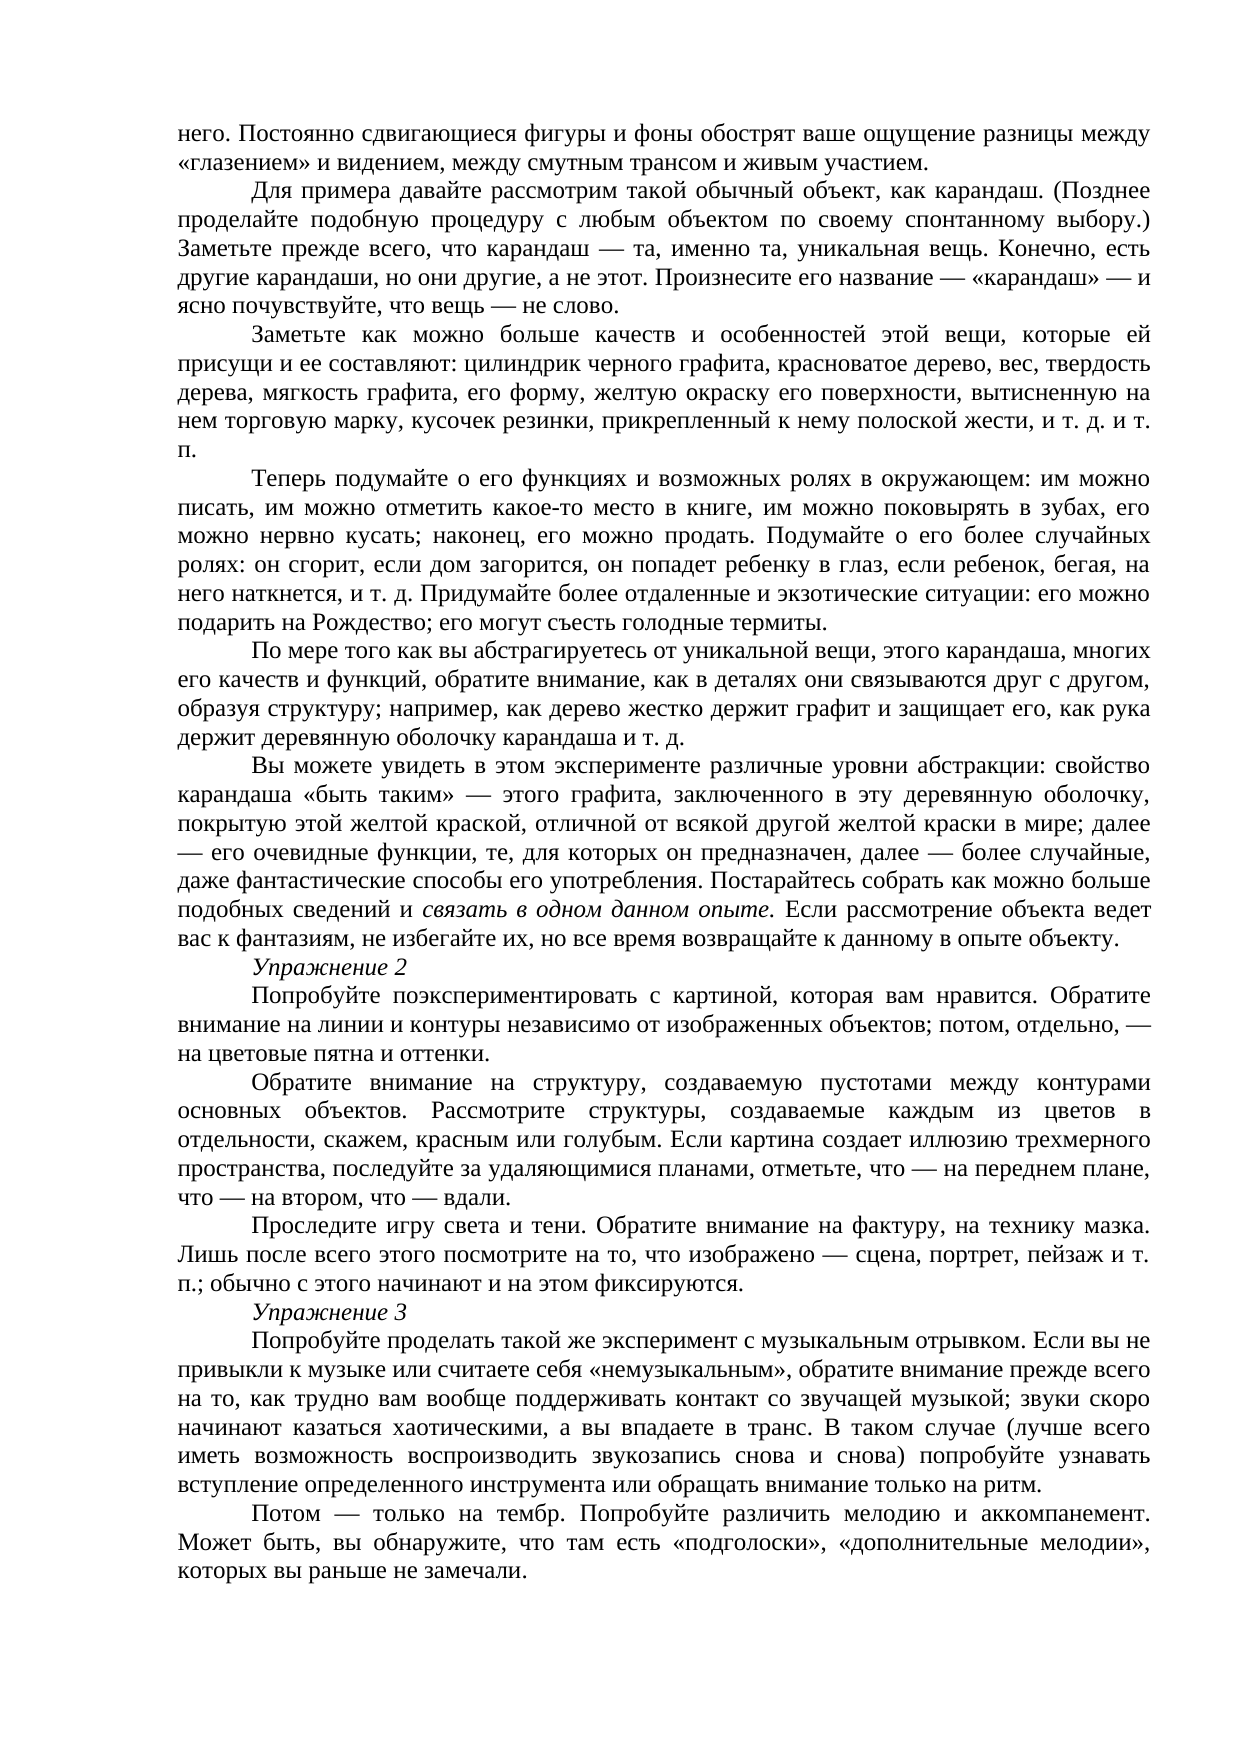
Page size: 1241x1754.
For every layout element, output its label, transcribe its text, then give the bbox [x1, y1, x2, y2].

text Проследите игру света и тени. Обратите внимание на фактуру, на технику мазка. Лишь после всего этого посмотрите на то, что изображено — сцена, портрет, пейзаж и т. п.; обычно с этого начинают и на этом фиксируются. [177, 1211, 1152, 1297]
text Для примера давайте рассмотрим такой обычный объект, как карандаш. (Позднее проделайте подобную процедуру с любым объектом по своему спонтанному выбору.) Заметьте прежде всего, что карандаш — та, именно та, уникальная вещь. Конечно, есть другие карандаши, но они другие, а не этот. Произнесите его название — «карандаш» — и ясно почувствуйте, что вещь — не слово. [177, 176, 1152, 319]
text Заметьте как можно больше качеств и особенностей этой вещи, которые ей присущи и ее составляют: цилиндрик черного графита, красноватое дерево, вес, твердость дерева, мягкость графита, его форму, желтую окраску его поверхности, вытисненную на нем торговую марку, кусочек резинки, прикрепленный к нему полоской жести, и т. д. и т. п. [177, 319, 1152, 463]
text По мере того как вы абстрагируетесь от уникальной вещи, этого карандаша, многих его качеств и функций, обратите внимание, как в деталях они связываются друг с другом, образуя структуру; например, как дерево жестко держит графит и защищает его, как рука держит деревянную оболочку карандаша и т. д. [177, 636, 1152, 751]
text Упражнение 3 [177, 1297, 1152, 1326]
text Попробуйте поэкспериментировать с картиной, которая вам нравится. Обратите внимание на линии и контуры независимо от изображенных объектов; потом, отдельно, — на цветовые пятна и оттенки. [177, 981, 1152, 1067]
text Попробуйте проделать такой же эксперимент с музыкальным отрывком. Если вы не привыкли к музыке или считаете себя «немузыкальным», обратите внимание прежде всего на то, как трудно вам вообще поддерживать контакт со звучащей музыкой; звуки скоро начинают казаться хаотическими, а вы впадаете в транс. В таком случае (лучше всего иметь возможность воспроизводить звукозапись снова и снова) попробуйте узнавать вступление определенного инструмента или обращать внимание только на ритм. [177, 1326, 1152, 1498]
text Теперь подумайте о его функциях и возможных ролях в окружающем: им можно писать, им можно отметить какое-то место в книге, им можно поковырять в зубах, его можно нервно кусать; наконец, его можно продать. Подумайте о его более случайных ролях: он сгорит, если дом загорится, он попадет ребенку в глаз, если ребенок, бегая, на него наткнется, и т. д. Придумайте более отдаленные и экзотические ситуации: его можно подарить на Рождество; его могут съесть голодные термиты. [177, 463, 1152, 636]
text Потом — только на тембр. Попробуйте различить мелодию и аккомпанемент. Может быть, вы обнаружите, что там есть «подголоски», «дополнительные мелодии», которых вы раньше не замечали. [177, 1498, 1152, 1584]
text Вы можете увидеть в этом эксперименте различные уровни абстракции: свойство карандаша «быть таким» — этого графита, заключенного в эту деревянную оболочку, покрытую этой желтой краской, отличной от всякой другой желтой краски в мире; далее — его очевидные функции, те, для которых он предназначен, далее — более случайные, даже фантастические способы его употребления. Постарайтесь собрать как можно больше подобных сведений и связать в одном данном опыте. Если рассмотрение объекта ведет вас к фантазиям, не избегайте их, но все время возвращайте к данному в опыте объекту. [177, 751, 1152, 952]
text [177, 118, 1152, 176]
text Упражнение 2 [177, 952, 1152, 981]
text Обратите внимание на структуру, создаваемую пустотами между контурами основных объектов. Рассмотрите структуры, создаваемые каждым из цветов в отдельности, скажем, красным или голубым. Если картина создает иллюзию трехмерного пространства, последуйте за удаляющимися планами, отметьте, что — на переднем плане, что — на втором, что — вдали. [177, 1067, 1152, 1211]
